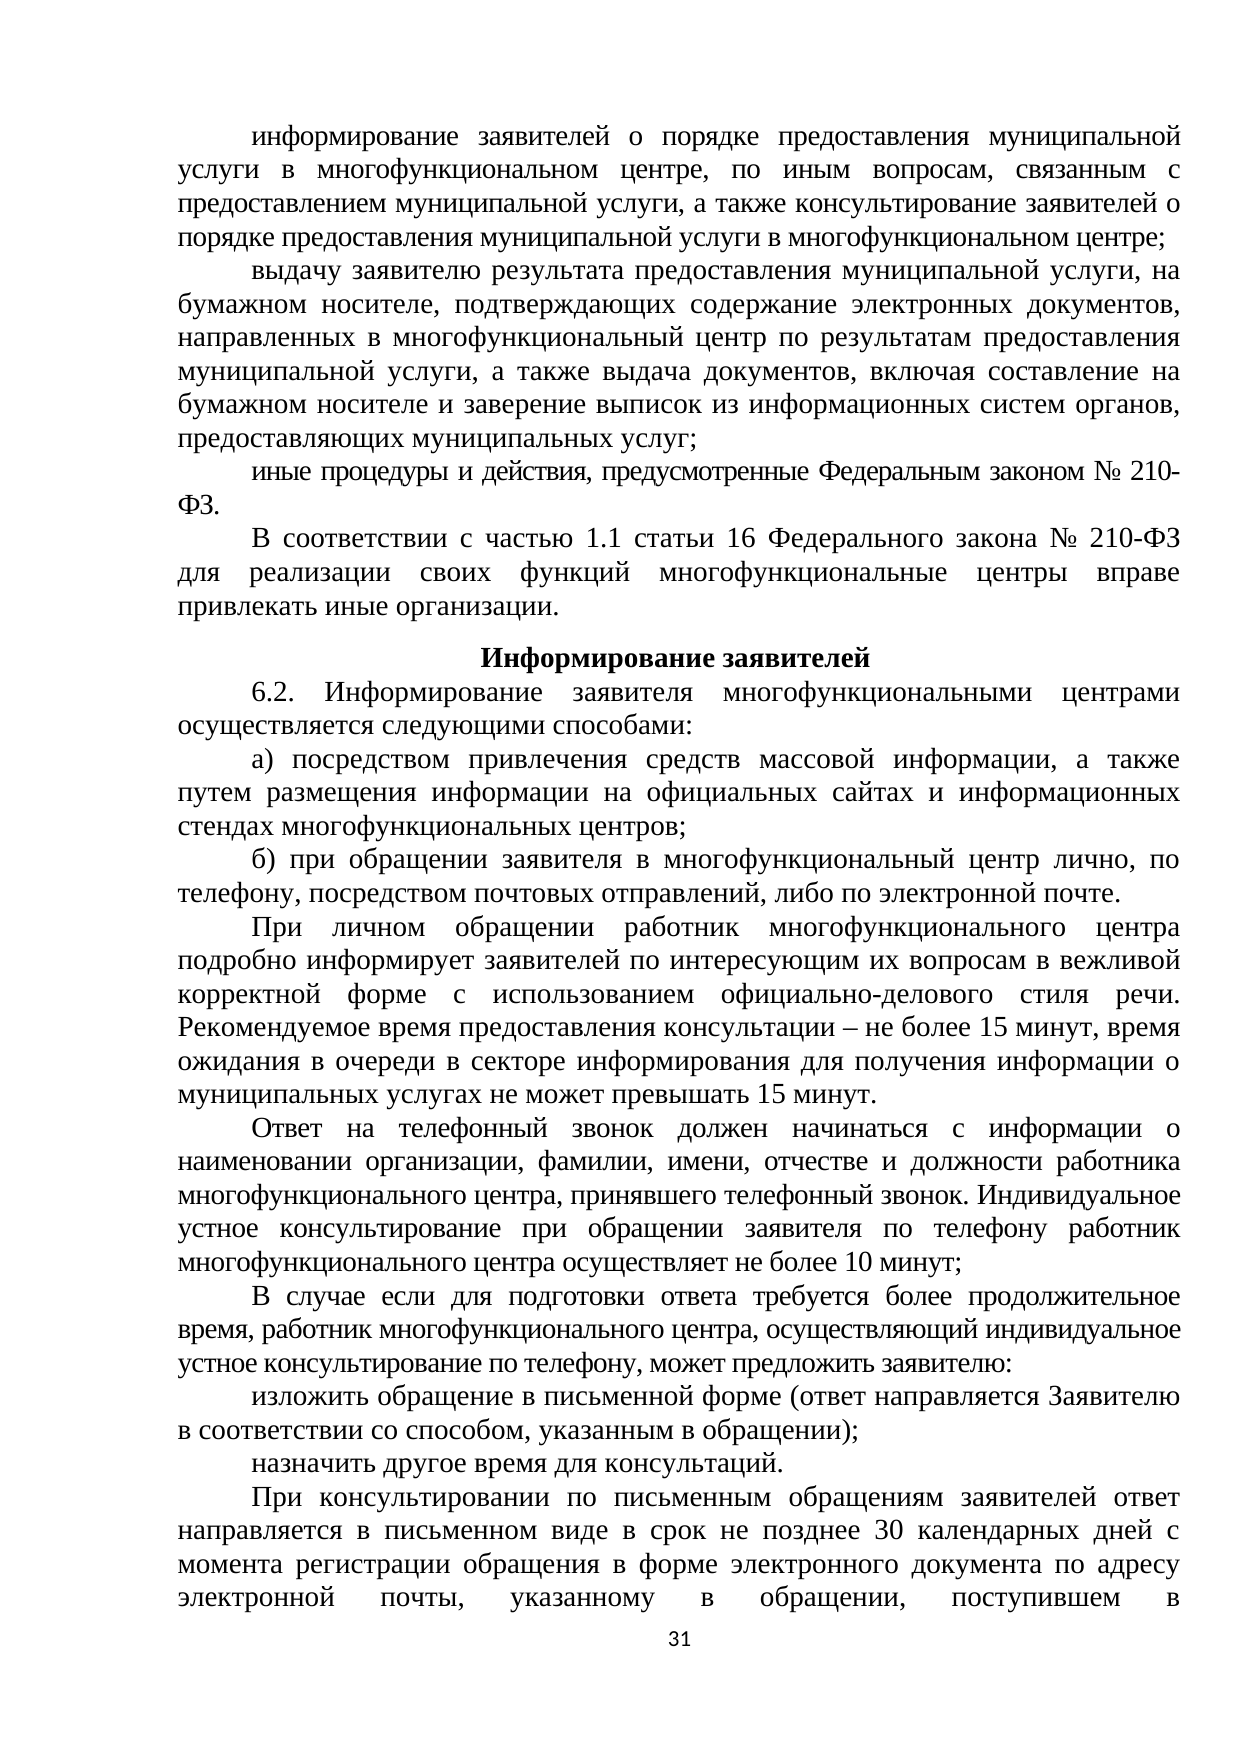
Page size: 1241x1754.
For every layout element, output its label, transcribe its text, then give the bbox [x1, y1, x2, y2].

text Ответ на телефонный звонок должен начинаться с информации о наименовании организации, фамилии, имени, отчестве и должности работника многофункционального центра, принявшего телефонный звонок. Индивидуальное устное консультирование при обращении заявителя по телефону работник многофункционального центра осуществляет не более 10 минут; [177, 1110, 1181, 1278]
text При личном обращении работник многофункционального центра подробно информирует заявителей по интересующим их вопросам в вежливой корректной форме с использованием официально-делового стиля речи. Рекомендуемое время предоставления консультации – не более 15 минут, время ожидания в очереди в секторе информирования для получения информации о муниципальных услугах не может превышать 15 минут. [177, 909, 1181, 1110]
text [177, 1479, 1181, 1613]
text В случае если для подготовки ответа требуется более продолжительное время, работник многофункционального центра, осуществляющий индивидуальное устное консультирование по телефону, может предложить заявителю: [177, 1278, 1181, 1378]
text 6.2. Информирование заявителя многофункциональными центрами осуществляется следующими способами: [177, 674, 1181, 741]
text Информирование заявителей [177, 640, 1181, 674]
text а) посредством привлечения средств массовой информации, а также путем размещения информации на официальных сайтах и информационных стендах многофункциональных центров; [177, 741, 1181, 842]
text б) при обращении заявителя в многофункциональный центр лично, по телефону, посредством почтовых отправлений, либо по электронной почте. [177, 842, 1181, 909]
text назначить другое время для консультаций. [177, 1445, 1181, 1479]
text информирование заявителей о порядке предоставления муниципальной услуги в многофункциональном центре, по иным вопросам, связанным с предоставлением муниципальной услуги, а также консультирование заявителей о порядке предоставления муниципальной услуги в многофункциональном центре; [177, 118, 1181, 252]
text иные процедуры и действия, предусмотренные Федеральным законом № 210-ФЗ. [177, 453, 1181, 521]
text В соответствии с частью 1.1 статьи 16 Федерального закона № 210-ФЗ для реализации своих функций многофункциональные центры вправе привлекать иные организации. [177, 521, 1181, 621]
text выдачу заявителю результата предоставления муниципальной услуги, на бумажном носителе, подтверждающих содержание электронных документов, направленных в многофункциональный центр по результатам предоставления муниципальной услуги, а также выдача документов, включая составление на бумажном носителе и заверение выписок из информационных систем органов, предоставляющих муниципальных услуг; [177, 252, 1181, 453]
text изложить обращение в письменной форме (ответ направляется Заявителю в соответствии со способом, указанным в обращении); [177, 1378, 1181, 1445]
